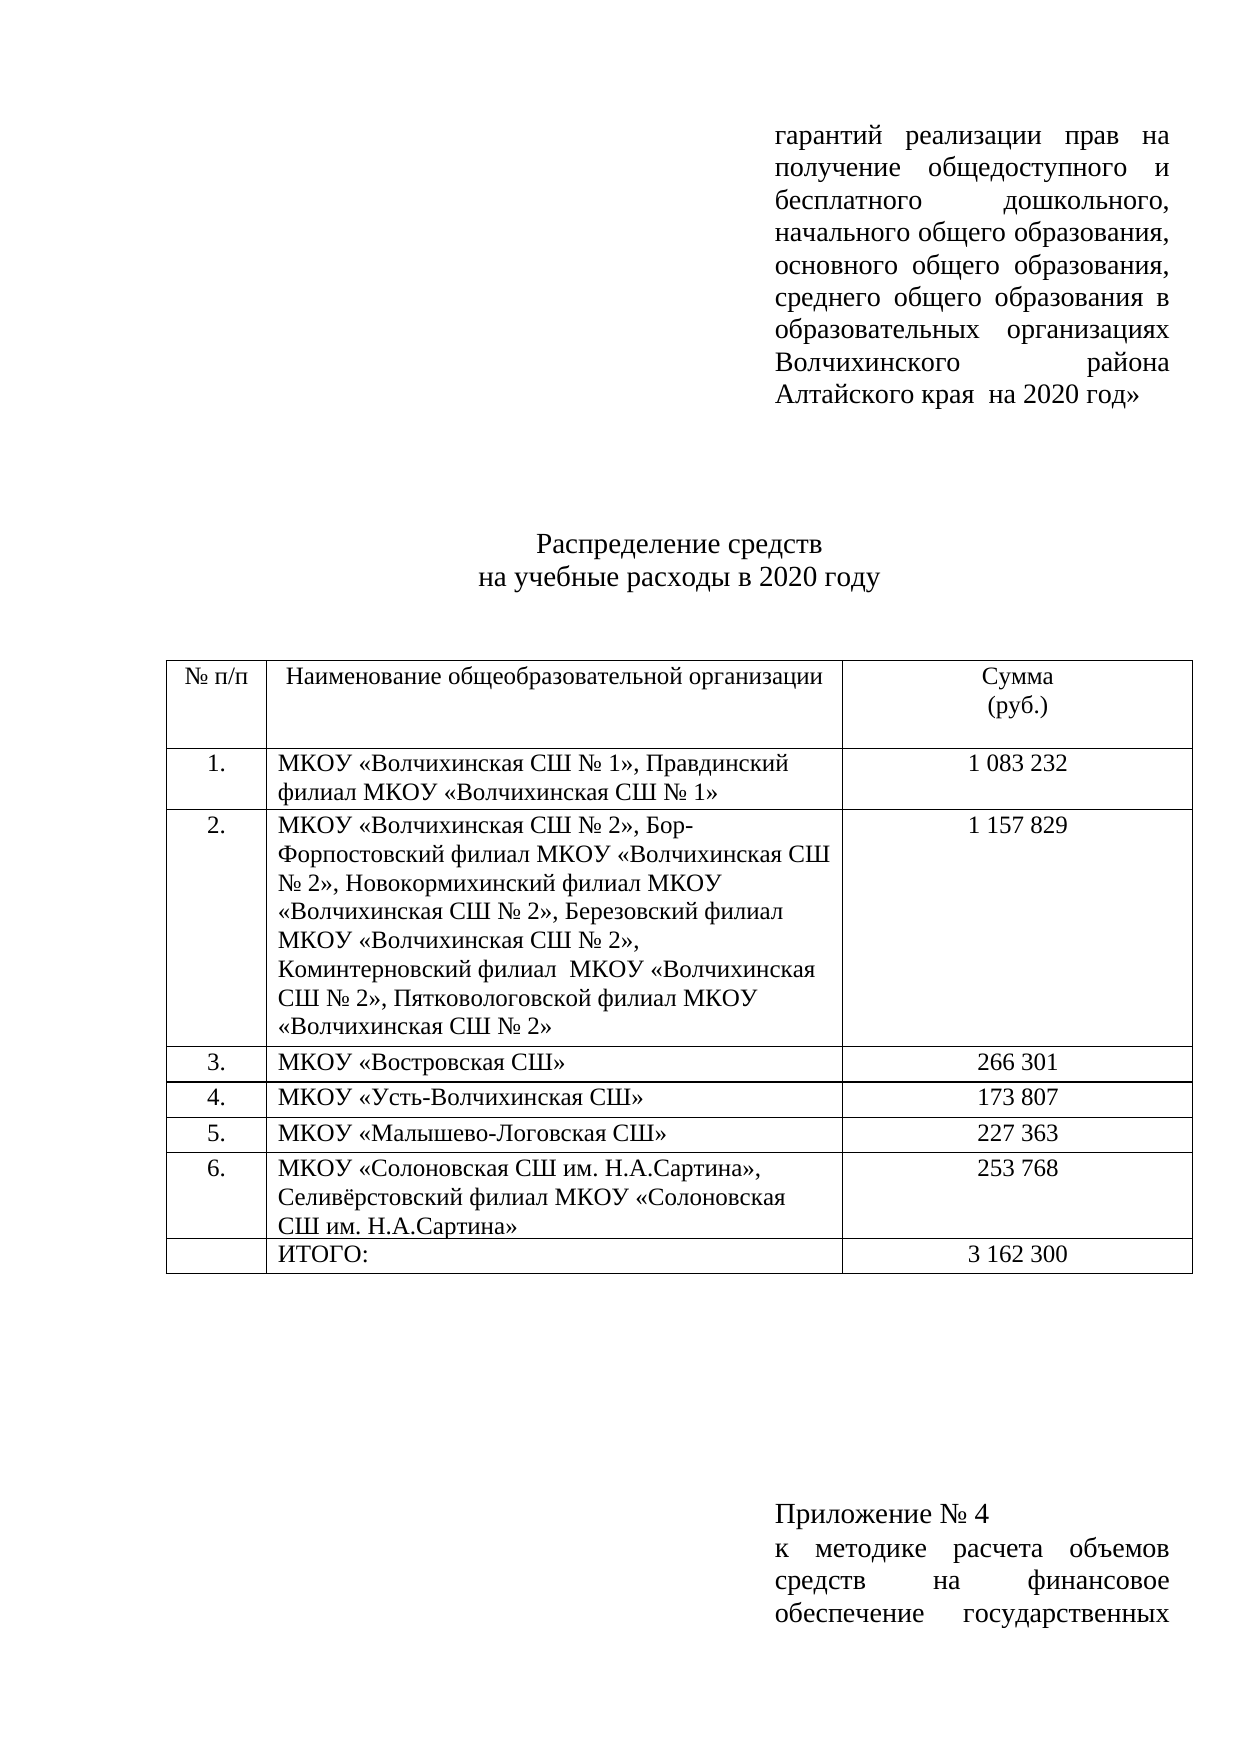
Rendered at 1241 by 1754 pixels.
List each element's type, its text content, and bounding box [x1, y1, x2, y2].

table_cell 1 157 829 [843, 810, 1192, 1046]
table_cell МКОУ «Волчихинская СШ № 2», Бор-Форпостовский филиал МКОУ «Волчихинская СШ № 2», Новокормихинский филиал МКОУ «Волчихинская СШ № 2», Березовский филиал МКОУ «Волчихинская СШ № 2», Коминтерновский филиал МКОУ «Волчихинская СШ № 2», Пятковологовской филиал МКОУ «Волчихинская СШ № 2» [267, 810, 842, 1046]
table_cell МКОУ «Волчихинская СШ № 1», Правдинский филиал МКОУ «Волчихинская СШ № 1» [267, 749, 842, 809]
table_header Сумма (руб.) [843, 661, 1192, 747]
text на учебные расходы в 2020 году [177, 559, 1181, 593]
table_cell 5. [167, 1118, 266, 1152]
table_cell 227 363 [843, 1118, 1192, 1152]
table_header № п/п [167, 661, 266, 747]
table_cell МКОУ «Усть-Волчихинская СШ» [267, 1083, 842, 1117]
table_cell МКОУ «Востровская СШ» [267, 1047, 842, 1081]
table_cell МКОУ «Малышево-Логовская СШ» [267, 1118, 842, 1152]
table_cell МКОУ «Солоновская СШ им. Н.А.Сартина», Селивёрстовский филиал МКОУ «Солоновская СШ им. Н.А.Сартина» [267, 1153, 842, 1238]
table_cell 1 083 232 [843, 749, 1192, 809]
table_cell 253 768 [843, 1153, 1192, 1238]
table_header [763, 1496, 1181, 1636]
table_cell 266 301 [843, 1047, 1192, 1081]
table_cell [167, 1239, 266, 1273]
table_cell 3. [167, 1047, 266, 1081]
table_cell 4. [167, 1083, 266, 1117]
table_cell 6. [167, 1153, 266, 1238]
table_cell 1. [167, 749, 266, 809]
table_cell 3 162 300 [843, 1239, 1192, 1273]
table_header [763, 118, 1181, 476]
table_cell 173 807 [843, 1083, 1192, 1117]
text Распределение средств [177, 526, 1181, 559]
table_cell 2. [167, 810, 266, 1046]
table_header Наименование общеобразовательной организации [267, 661, 842, 747]
table_cell ИТОГО: [267, 1239, 842, 1273]
